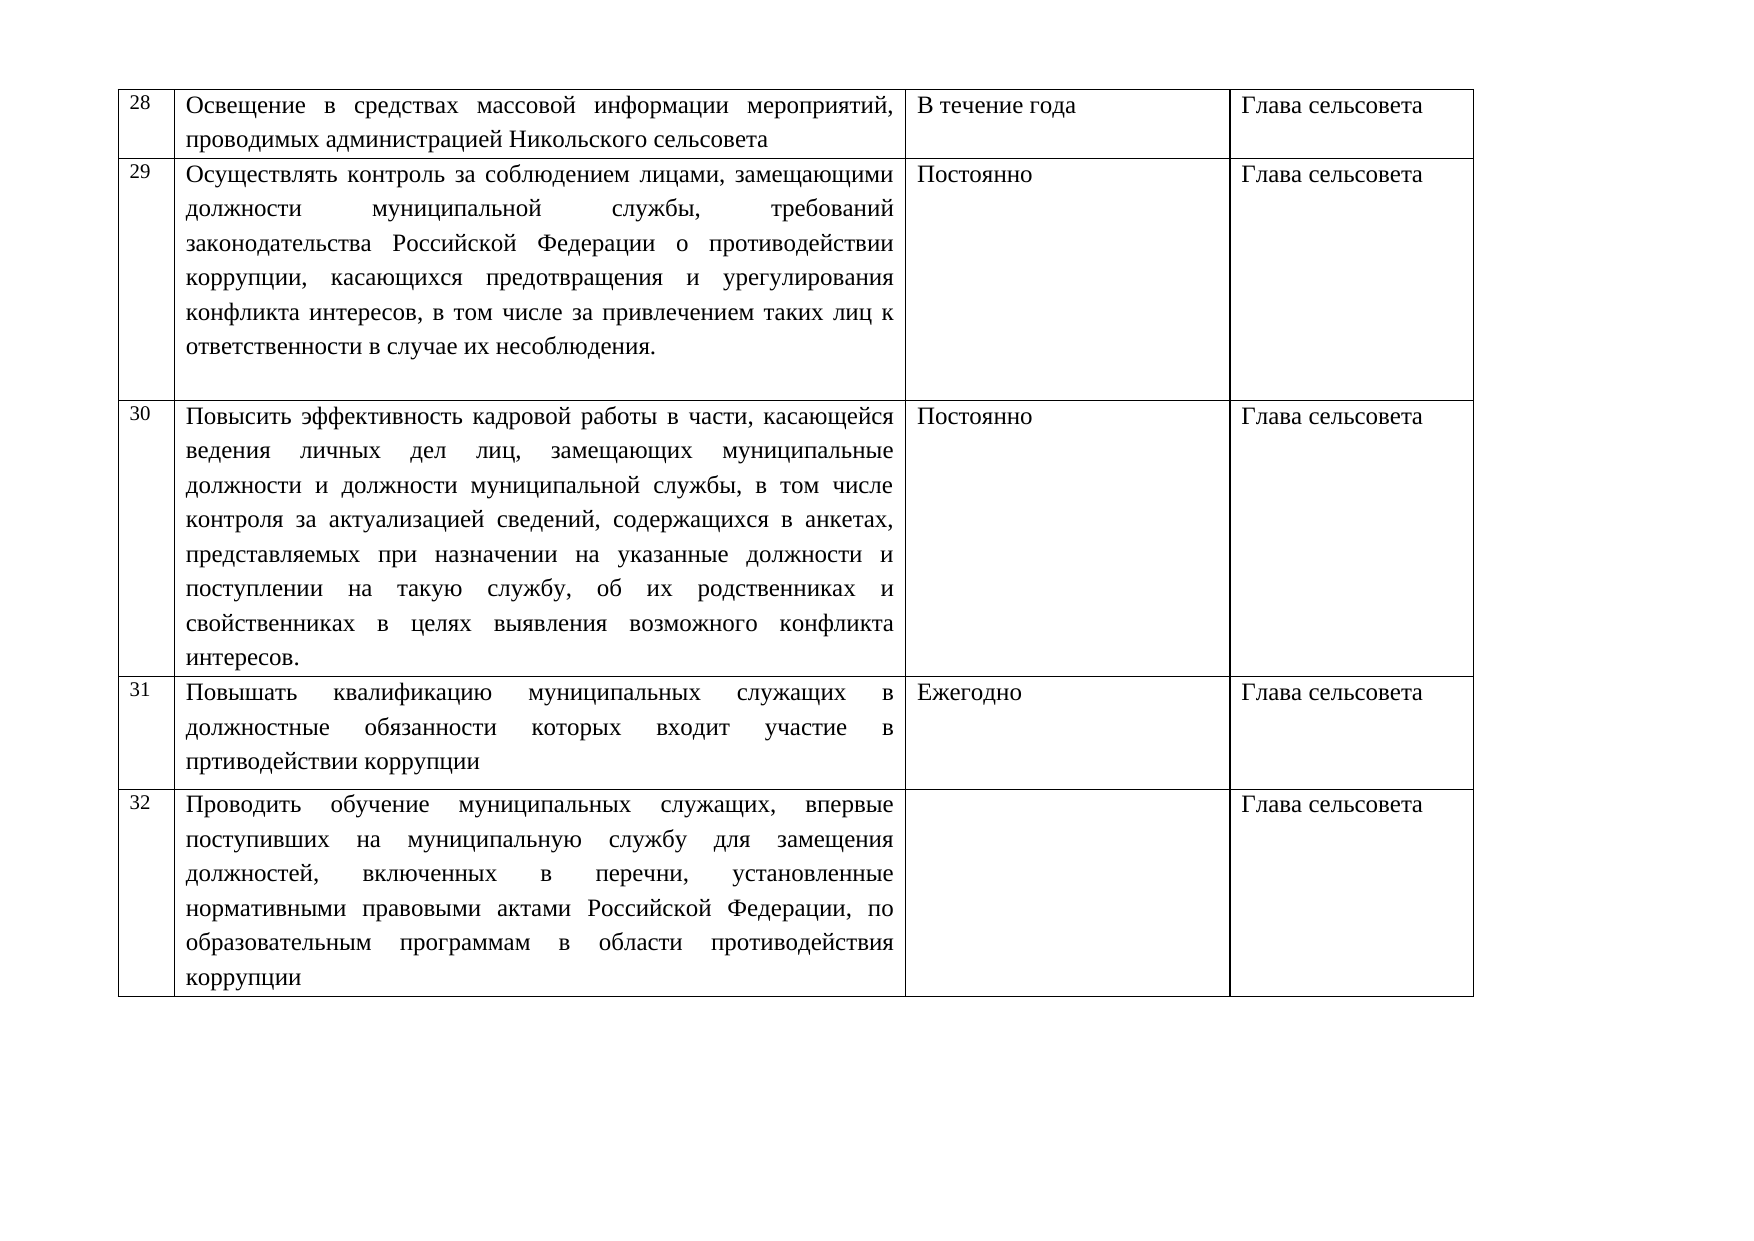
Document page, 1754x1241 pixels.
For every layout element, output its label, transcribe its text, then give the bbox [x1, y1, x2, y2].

table_cell Постоянно [906, 159, 1229, 400]
table_cell Глава сельсовета [1231, 401, 1473, 676]
table_cell Глава сельсовета [1231, 90, 1473, 158]
table_cell Глава сельсовета [1231, 159, 1473, 400]
table_cell Ежегодно [906, 677, 1229, 788]
table_cell 32 [119, 790, 174, 996]
table_cell [906, 790, 1229, 996]
table_cell Постоянно [906, 401, 1229, 676]
table_cell Глава сельсовета [1231, 677, 1473, 788]
table_cell 28 [119, 90, 174, 158]
table_cell Повысить эффективность кадровой работы в части, касающейся ведения личных дел лиц, замещающих муниципальные должности и должности муниципальной службы, в том числе контроля за актуализацией сведений, содержащихся в анкетах, представляемых при назначении на указанные должности и поступлении на такую службу, об их родственниках и свойственниках в целях выявления возможного конфликта интересов. [175, 401, 905, 676]
table_cell Осуществлять контроль за соблюдением лицами, замещающими должности муниципальной службы, требований законодательства Российской Федерации о противодействии коррупции, касающихся предотвращения и урегулирования конфликта интересов, в том числе за привлечением таких лиц к ответственности в случае их несоблюдения. [175, 159, 905, 400]
table_cell Повышать квалификацию муниципальных служащих в должностные обязанности которых входит участие в пртиводействии коррупции [175, 677, 905, 788]
table_cell В течение года [906, 90, 1229, 158]
table_cell Освещение в средствах массовой информации мероприятий, проводимых администрацией Никольского сельсовета [175, 90, 905, 158]
table_cell Проводить обучение муниципальных служащих, впервые поступивших на муниципальную службу для замещения должностей, включенных в перечни, установленные нормативными правовыми актами Российской Федерации, по образовательным программам в области противодействия коррупции [175, 790, 905, 996]
table_cell 30 [119, 401, 174, 676]
table_cell Глава сельсовета [1231, 790, 1473, 996]
table_cell 29 [119, 159, 174, 400]
table_cell 31 [119, 677, 174, 788]
